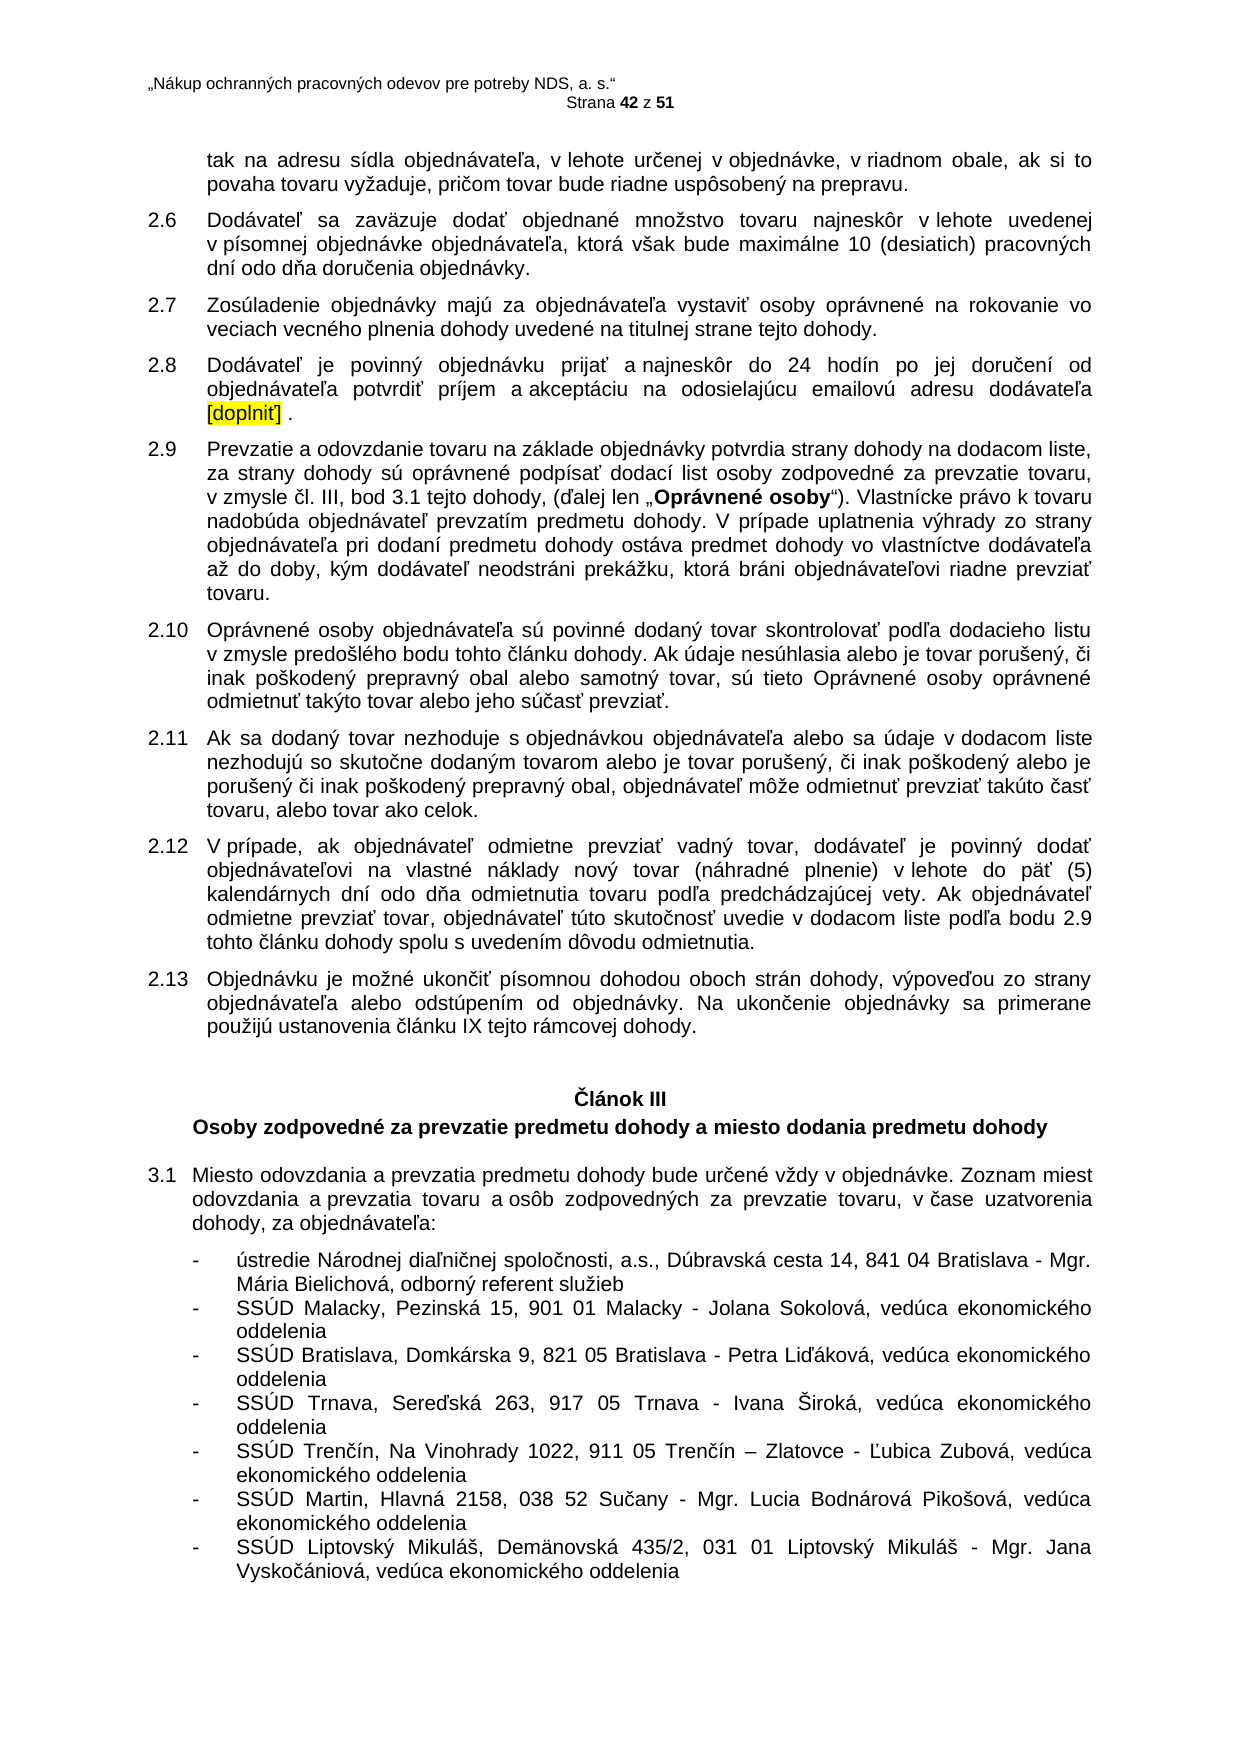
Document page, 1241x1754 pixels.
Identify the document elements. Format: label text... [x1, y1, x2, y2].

list Zosúladenie objednávky majú za objednávateľa vystaviť osoby oprávnené na rokovanie vo veciach vecného plnenia dohody uvedené na titulnej strane tejto dohody. [148, 292, 1093, 340]
list ústredie Národnej diaľničnej spoločnosti, a.s., Dúbravská cesta 14, 841 04 Bratislava - Mgr. Mária Bielichová, odborný referent služieb [192, 1247, 1093, 1295]
list V prípade, ak objednávateľ odmietne prevziať vadný tovar, dodávateľ je povinný dodať objednávateľovi na vlastné náklady nový tovar (náhradné plnenie) v lehote do päť (5) kalendárnych dní odo dňa odmietnutia tovaru podľa predchádzajúcej vety. Ak objednávateľ odmietne prevziať tovar, objednávateľ túto skutočnosť uvedie v dodacom liste podľa bodu 2.9 tohto článku dohody spolu s uvedením dôvodu odmietnutia. [148, 834, 1093, 954]
list SSÚD Trenčín, Na Vinohrady 1022, 911 05 Trenčín – Zlatovce - Ľubica Zubová, vedúca ekonomického oddelenia [192, 1439, 1093, 1487]
list Objednávku je možné ukončiť písomnou dohodou oboch strán dohody, výpoveďou zo strany objednávateľa alebo odstúpením od objednávky. Na ukončenie objednávky sa primerane použijú ustanovenia článku IX tejto rámcovej dohody. [148, 966, 1093, 1038]
list Ak sa dodaný tovar nezhoduje s objednávkou objednávateľa alebo sa údaje v dodacom liste nezhodujú so skutočne dodaným tovarom alebo je tovar porušený, či inak poškodený alebo je porušený či inak poškodený prepravný obal, objednávateľ môže odmietnuť prevziať takúto časť tovaru, alebo tovar ako celok. [148, 726, 1093, 822]
list SSÚD Trnava, Sereďská 263, 917 05 Trnava - Ivana Široká, vedúca ekonomického oddelenia [192, 1391, 1093, 1439]
list Prevzatie a odovzdanie tovaru na základe objednávky potvrdia strany dohody na dodacom liste, za strany dohody sú oprávnené podpísať dodací list osoby zodpovedné za prevzatie tovaru, v zmysle čl. III, bod 3.1 tejto dohody, (ďalej len „Oprávnené osoby“). Vlastnícke právo k tovaru nadobúda objednávateľ prevzatím predmetu dohody. V prípade uplatnenia výhrady zo strany objednávateľa pri dodaní predmetu dohody ostáva predmet dohody vo vlastníctve dodávateľa až do doby, kým dodávateľ neodstráni prekážku, ktorá bráni objednávateľovi riadne prevziať tovaru. [148, 437, 1093, 605]
text Článok III [148, 1087, 1093, 1111]
list SSÚD Liptovský Mikuláš, Demänovská 435/2, 031 01 Liptovský Mikuláš - Mgr. Jana Vyskočániová, vedúca ekonomického oddelenia [192, 1535, 1093, 1583]
text Osoby zodpovedné za prevzatie predmetu dohody a miesto dodania predmetu dohody [148, 1115, 1093, 1139]
list SSÚD Bratislava, Domkárska 9, 821 05 Bratislava - Petra Liďáková, vedúca ekonomického oddelenia [192, 1343, 1093, 1391]
list Oprávnené osoby objednávateľa sú povinné dodaný tovar skontrolovať podľa dodacieho listu v zmysle predošlého bodu tohto článku dohody. Ak údaje nesúhlasia alebo je tovar porušený, či inak poškodený prepravný obal alebo samotný tovar, sú tieto Oprávnené osoby oprávnené odmietnuť takýto tovar alebo jeho súčasť prevziať. [148, 617, 1093, 713]
list Dodávateľ sa zaväzuje dodať objednané množstvo tovaru najneskôr v lehote uvedenej v písomnej objednávke objednávateľa, ktorá však bude maximálne 10 (desiatich) pracovných dní odo dňa doručenia objednávky. [148, 208, 1093, 280]
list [148, 148, 1093, 196]
list SSÚD Martin, Hlavná 2158, 038 52 Sučany - Mgr. Lucia Bodnárová Pikošová, vedúca ekonomického oddelenia [192, 1487, 1093, 1535]
list Dodávateľ je povinný objednávku prijať a najneskôr do 24 hodín po jej doručení od objednávateľa potvrdiť príjem a akceptáciu na odosielajúcu emailovú adresu dodávateľa [doplniť] . [148, 353, 1093, 425]
list Miesto odovzdania a prevzatia predmetu dohody bude určené vždy v objednávke. Zoznam miest odovzdania a prevzatia tovaru a osôb zodpovedných za prevzatie tovaru, v čase uzatvorenia dohody, za objednávateľa: [148, 1163, 1093, 1235]
list SSÚD Malacky, Pezinská 15, 901 01 Malacky - Jolana Sokolová, vedúca ekonomického oddelenia [192, 1295, 1093, 1343]
